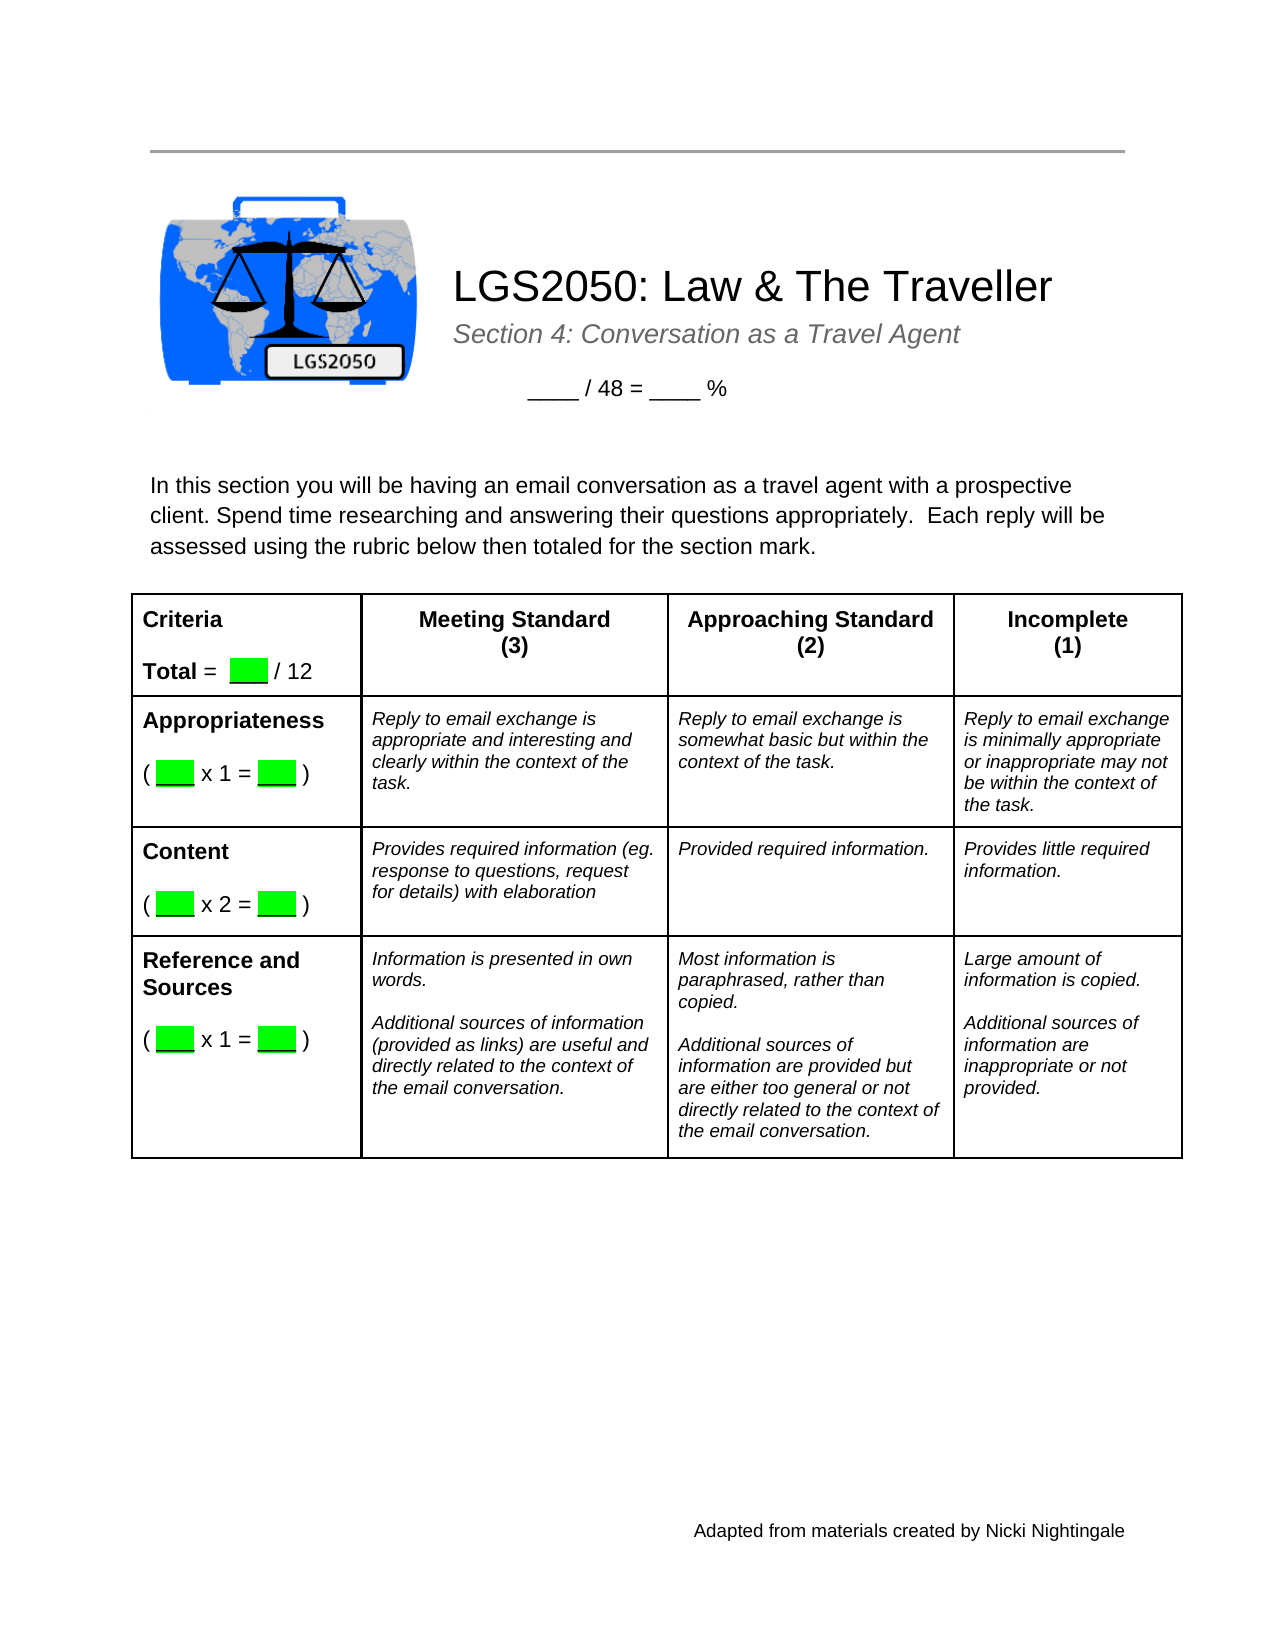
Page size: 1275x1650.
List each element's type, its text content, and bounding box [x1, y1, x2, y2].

table_cell Most information is paraphrased, rather than copied. Additional sources of information are provided but are either too general or not directly related to the context of the email conversation. [669, 937, 953, 1157]
table_cell Provides required information (eg. response to questions, request for details) with elaboration [363, 828, 667, 935]
table_header Incomplete (1) [955, 595, 1181, 695]
table_cell Reply to email exchange is minimally appropriate or inappropriate may not be within the context of the task. [955, 697, 1181, 826]
table_cell Reference and Sources ( ___ x 1 = ___ ) [133, 937, 360, 1157]
table_header Meeting Standard (3) [363, 595, 667, 695]
table_cell Provided required information. [669, 828, 953, 935]
table_cell Reply to email exchange is appropriate and interesting and clearly within the context of the task. [363, 697, 667, 826]
picture [151, 190, 425, 392]
table_cell Appropriateness ( ___ x 1 = ___ ) [133, 697, 360, 826]
table_cell Provides little required information. [955, 828, 1181, 935]
table_cell Large amount of information is copied. Additional sources of information are inappropriate or not provided. [955, 937, 1181, 1157]
table_header Criteria Total = ___ / 12 [133, 595, 360, 695]
table_header Approaching Standard (2) [669, 595, 953, 695]
table_header [150, 180, 442, 412]
table_cell Content ( ___ x 2 = ___ ) [133, 828, 360, 935]
table_cell Reply to email exchange is somewhat basic but within the context of the task. [669, 697, 953, 826]
text In this section you will be having an email conversation as a travel agent with a prospective client. Spend time researching and answering their questions appropriately. Each reply will be assessed using the rubric below then totaled for the section mark. [150, 472, 1125, 559]
table_header LGS2050: Law & The Traveller Section 4: Conversation as a Travel Agent ____ / 48 = ____ % [442, 180, 1125, 412]
table_cell Information is presented in own words. Additional sources of information (provided as links) are useful and directly related to the context of the email conversation. [363, 937, 667, 1157]
